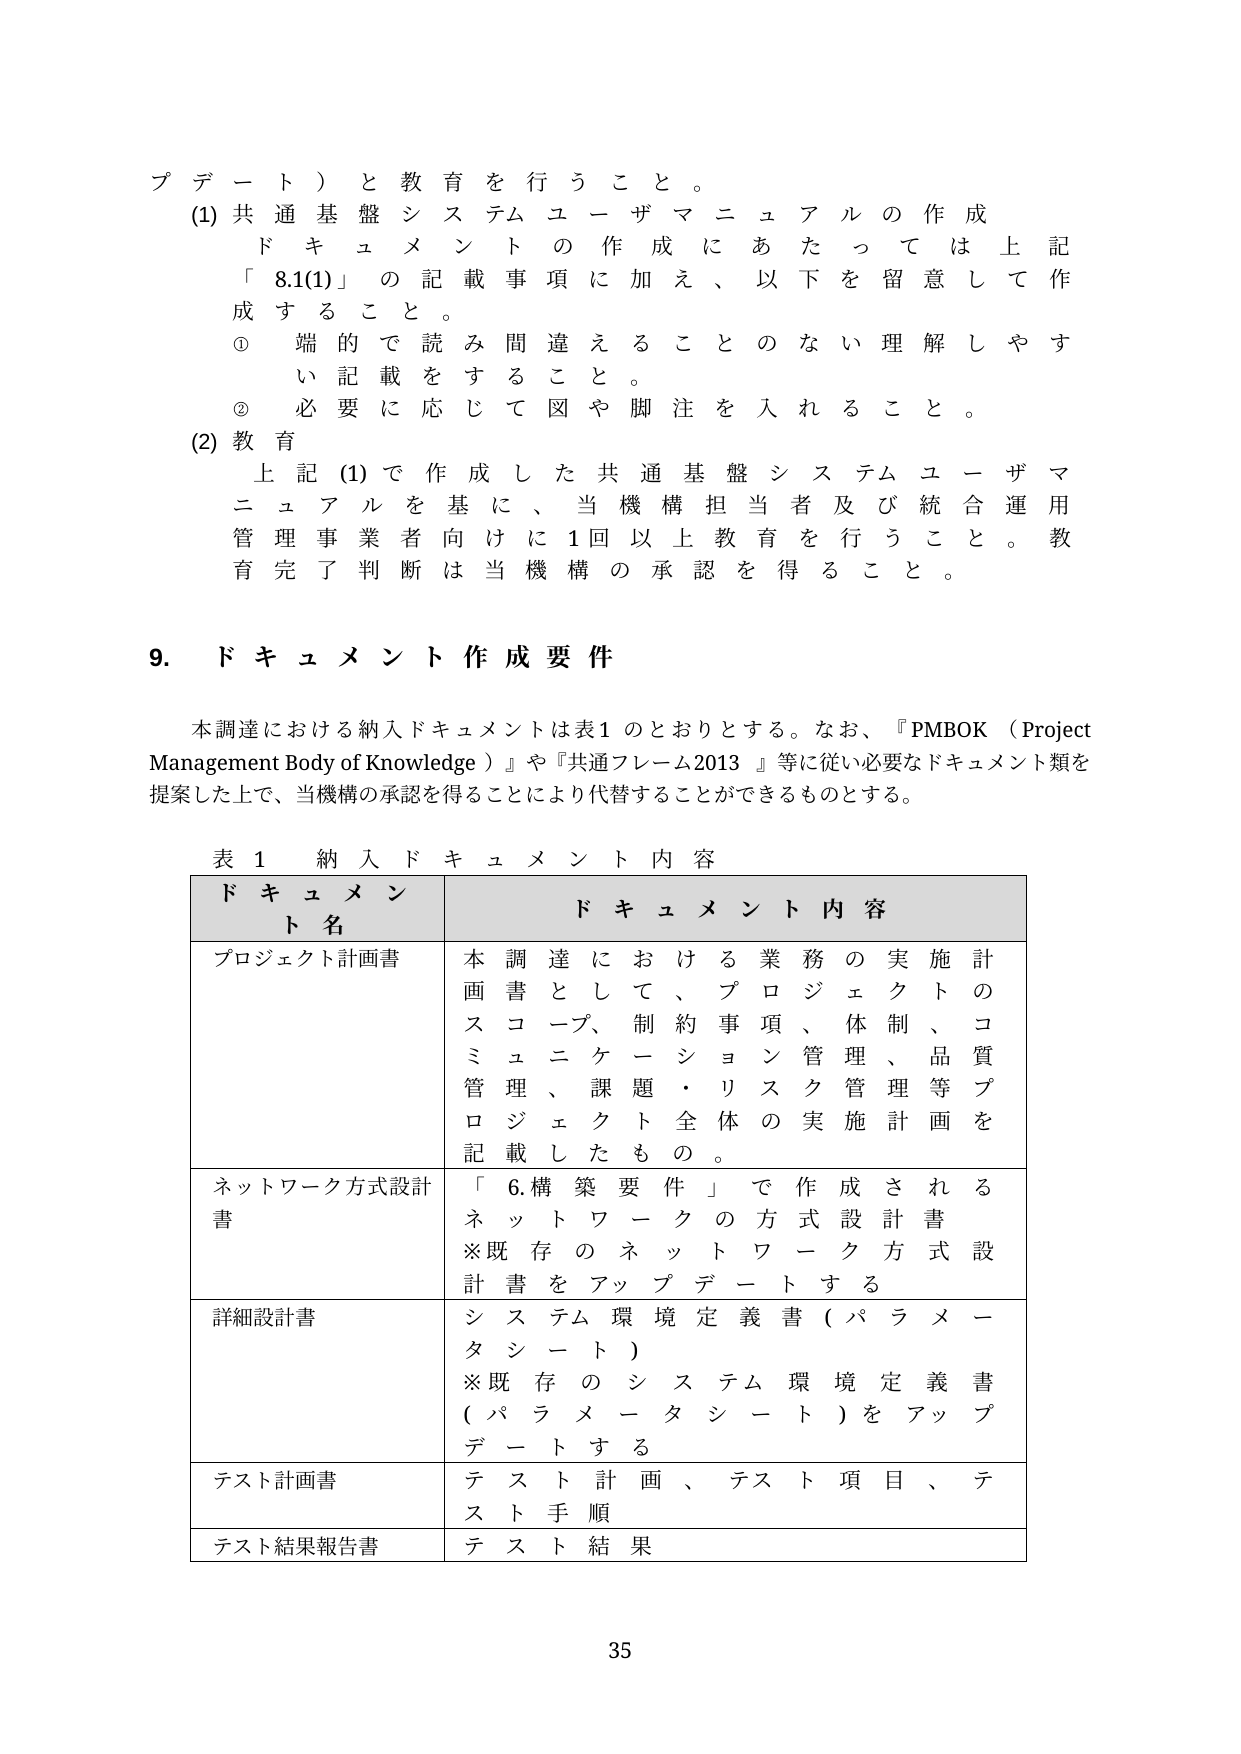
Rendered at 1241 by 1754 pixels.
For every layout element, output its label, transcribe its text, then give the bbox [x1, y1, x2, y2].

table_cell テスト計画書 [191, 1463, 444, 1528]
table_cell 詳細設計書 [191, 1300, 444, 1462]
table_cell テスト結果報告書 [191, 1529, 444, 1561]
table_cell 「6.構築要件」で作成されるネットワークの方式設計書 ※既存のネットワーク方式設計書をアップデートする [445, 1169, 1026, 1299]
list 端的で読み間違えることのない理解しやすい記載をすること。 [232, 326, 1091, 391]
table_cell テスト結果 [445, 1529, 1026, 1561]
table_cell システム環境定義書(パラメータシート) ※既存のシステム環境定義書(パラメータシート)をアップデートする [445, 1300, 1026, 1462]
table_cell ネットワーク方式設計書 [191, 1169, 444, 1299]
table_header ドキュメント内容 [445, 876, 1026, 941]
text 上記(1)で作成した共通基盤システムユーザマニュアルを基に、当機構担当者及び統合運用管理事業者向けに1回以上教育を行うこと。教育完了判断は当機構の承認を得ること。 [213, 456, 1091, 585]
text 表1 納入ドキュメント内容 [171, 842, 1091, 875]
table_cell プロジェクト計画書 [191, 942, 444, 1168]
table_cell 本調達における業務の実施計画書として、プロジェクトのスコープ、制約事項、体制、コミュニケーション管理、品質管理、課題・リスク管理等プロジェクト全体の実施計画を記載したもの。 [445, 942, 1026, 1168]
subtitle ドキュメント作成要件 [149, 623, 1091, 688]
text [149, 164, 1091, 197]
list 必要に応じて図や脚注を入れること。 [232, 391, 1091, 423]
text 本調達における納入ドキュメントは表1のとおりとする。なお、『PMBOK（Project Management Body of Knowledge）』や『共通フレーム2013』等に従い必要なドキュメント類を提案した上で、当機構の承認を得ることにより代替することができるものとする。 [149, 713, 1091, 810]
table_header ドキュメント名 [191, 876, 444, 941]
list 教育 [180, 423, 1091, 456]
text ドキュメントの作成にあたっては上記「8.1(1)」の記載事項に加え、以下を留意して作成すること。 [214, 229, 1091, 326]
list 共通基盤システムユーザマニュアルの作成 [180, 197, 1091, 229]
table_cell テスト計画、テスト項目、テスト手順 [445, 1463, 1026, 1528]
